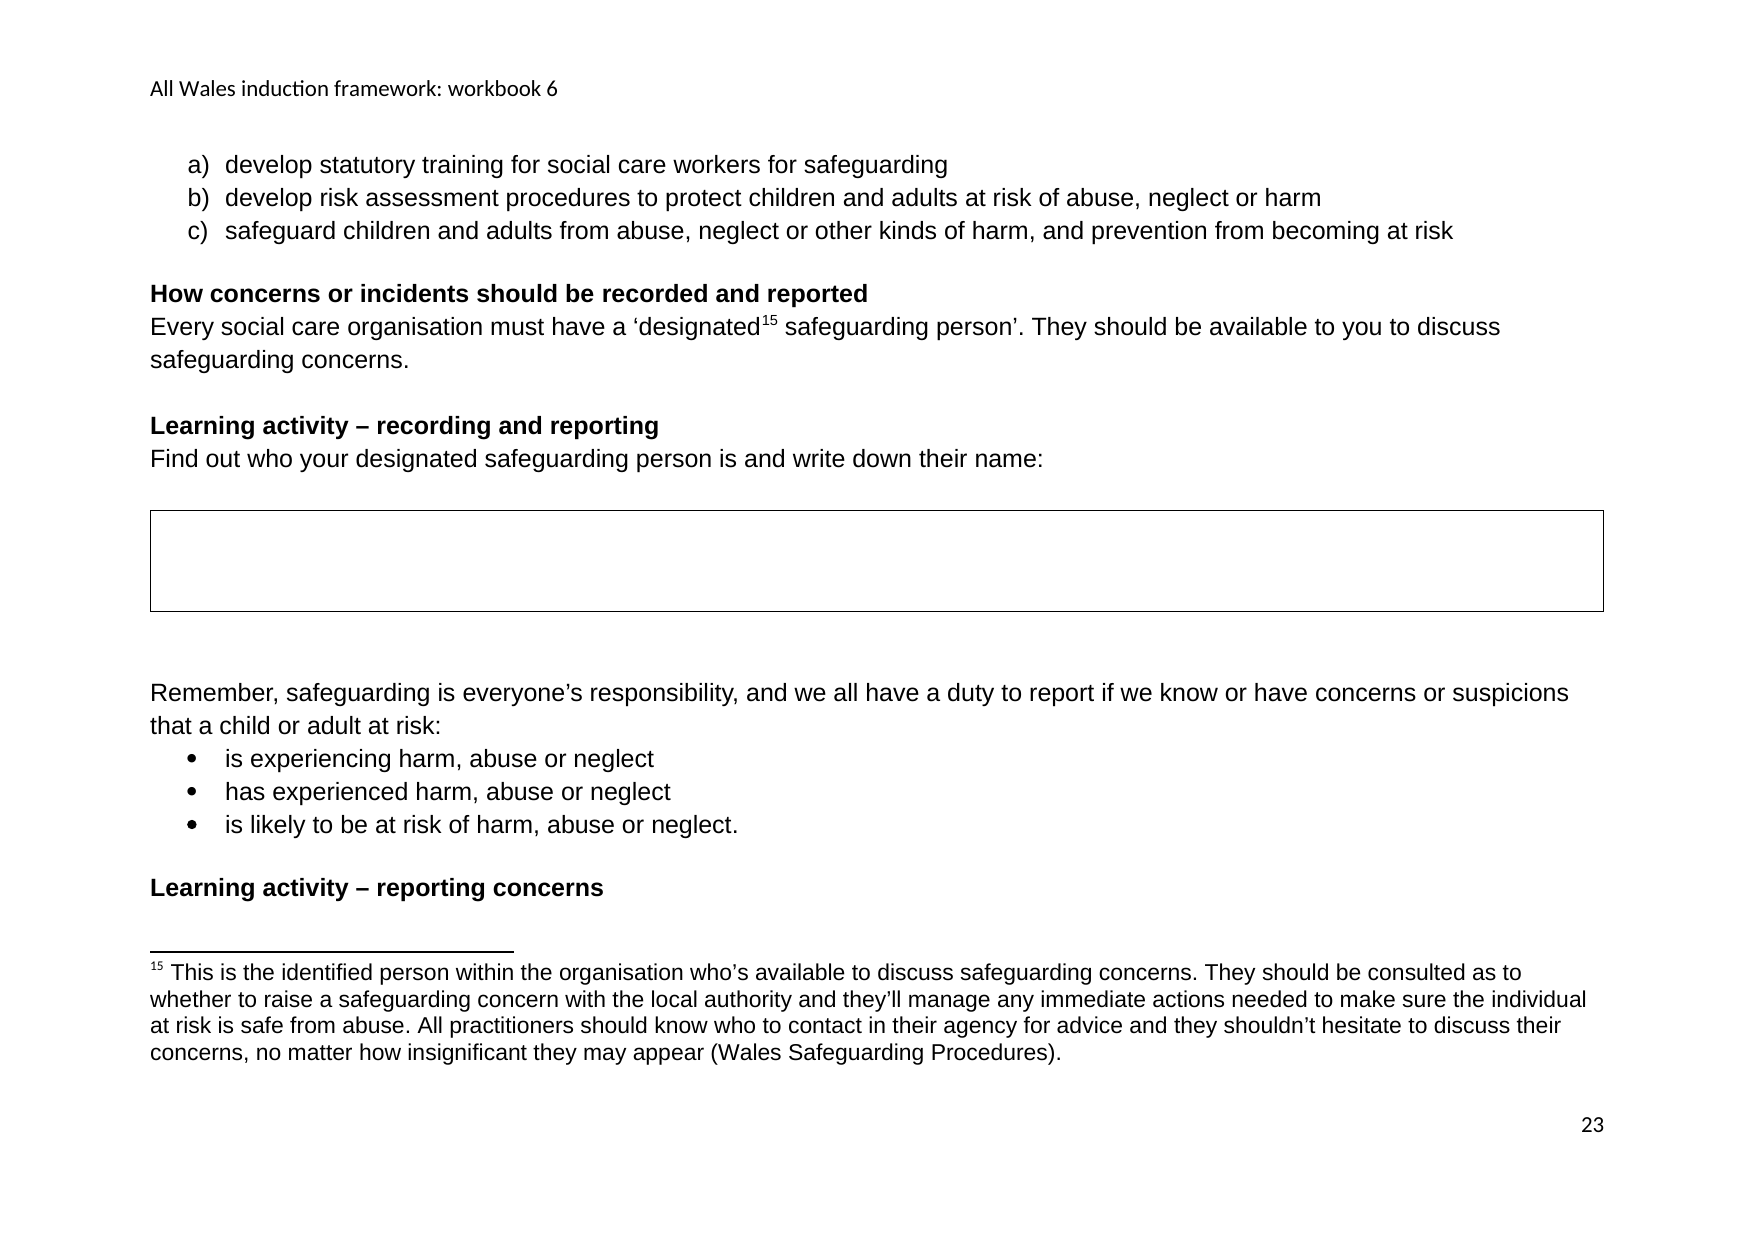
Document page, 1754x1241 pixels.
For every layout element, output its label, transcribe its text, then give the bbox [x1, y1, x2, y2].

text Find out who your designated safeguarding person is and write down their name: [150, 444, 1604, 473]
text Every social care organisation must have a ‘designated safeguarding person’. They should be available to you to discuss safeguarding concerns. [150, 312, 1604, 374]
text Remember, safeguarding is everyone’s responsibility, and we all have a duty to report if we know or have concerns or suspicions that a child or adult at risk: [150, 678, 1604, 739]
table_header [151, 511, 1603, 611]
text Learning activity – recording and reporting [150, 411, 1604, 440]
text How concerns or incidents should be recorded and reported [150, 279, 1604, 308]
list has experienced harm, abuse or neglect [187, 777, 1604, 806]
list develop statutory training for social care workers for safeguarding [187, 150, 1604, 179]
text Learning activity – reporting concerns [150, 873, 1604, 902]
list is experiencing harm, abuse or neglect [187, 744, 1604, 772]
list develop risk assessment procedures to protect children and adults at risk of abuse, neglect or harm [187, 183, 1604, 212]
list safeguard children and adults from abuse, neglect or other kinds of harm, and prevention from becoming at risk [187, 216, 1604, 245]
list is likely to be at risk of harm, abuse or neglect. [187, 810, 1604, 839]
